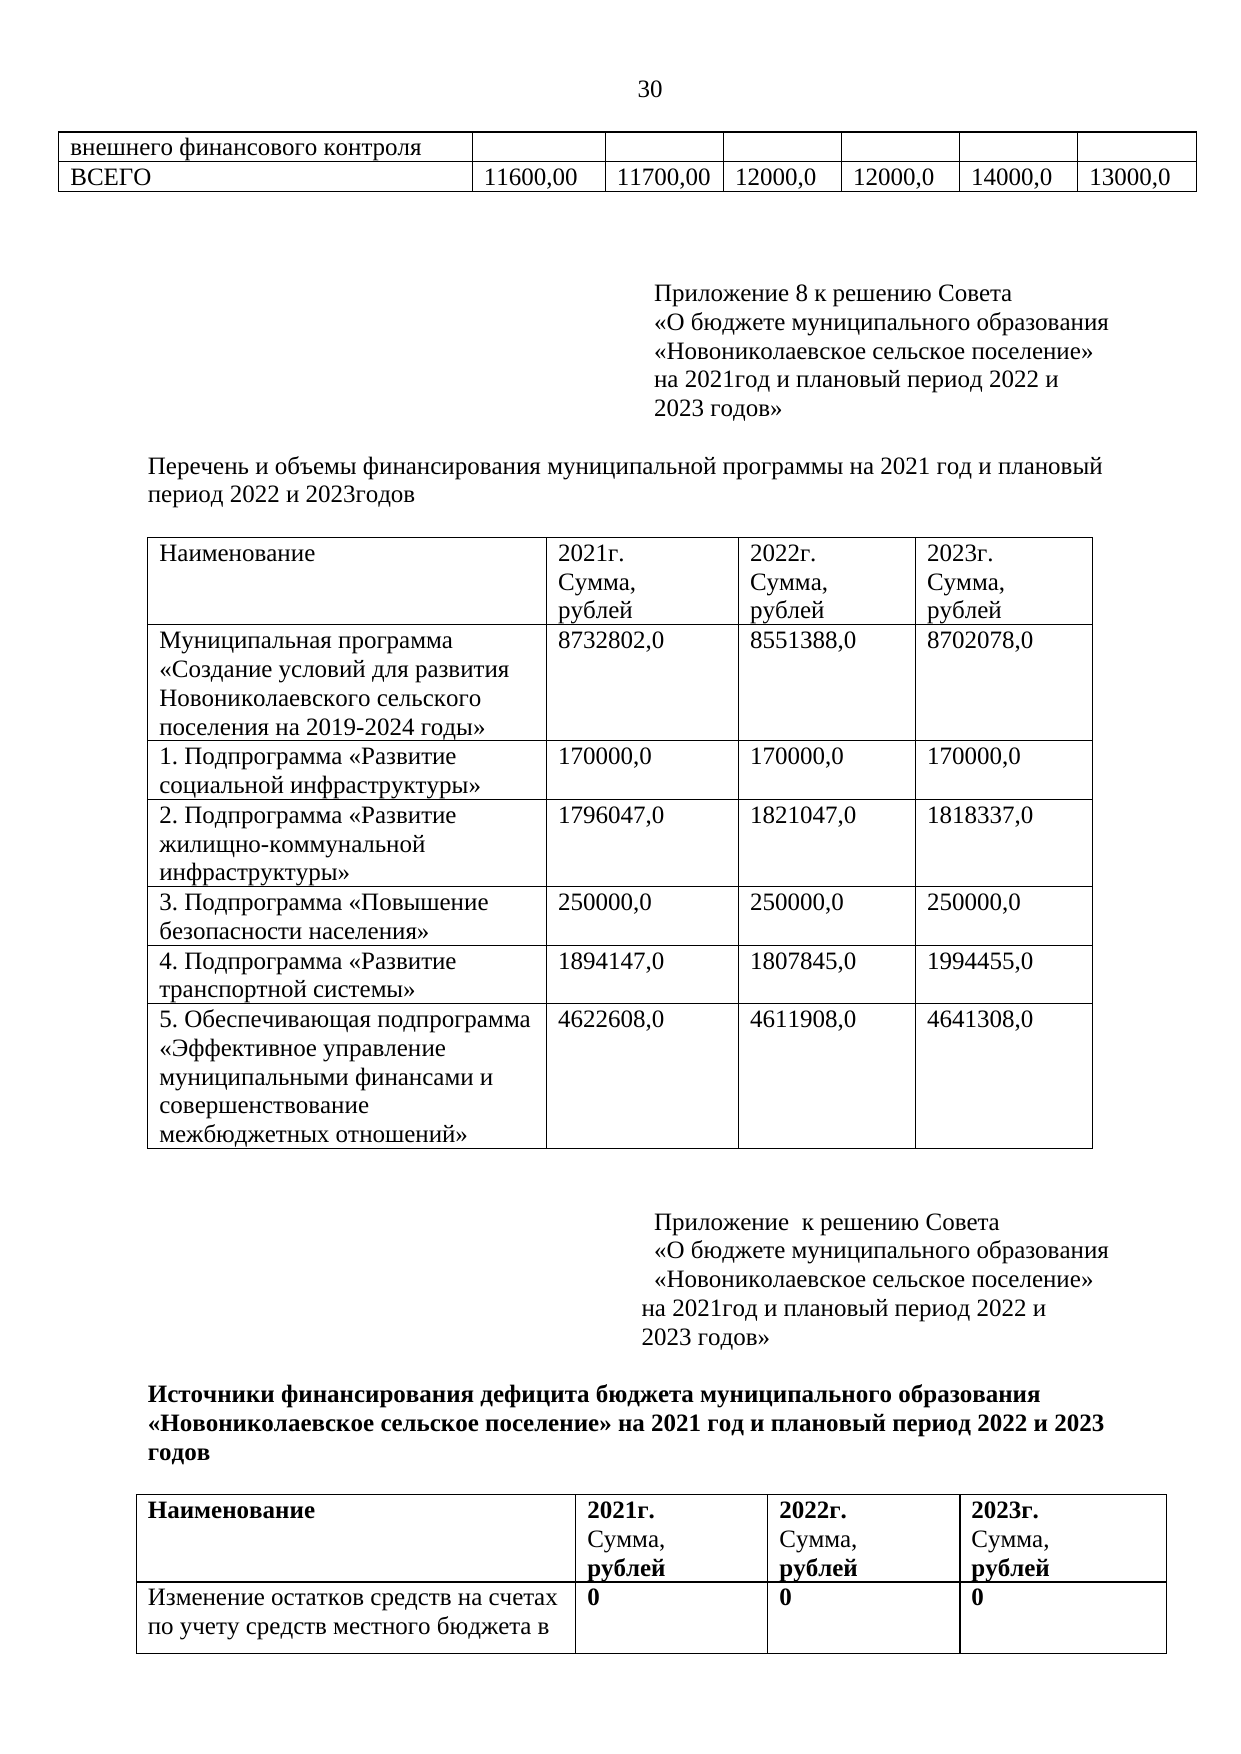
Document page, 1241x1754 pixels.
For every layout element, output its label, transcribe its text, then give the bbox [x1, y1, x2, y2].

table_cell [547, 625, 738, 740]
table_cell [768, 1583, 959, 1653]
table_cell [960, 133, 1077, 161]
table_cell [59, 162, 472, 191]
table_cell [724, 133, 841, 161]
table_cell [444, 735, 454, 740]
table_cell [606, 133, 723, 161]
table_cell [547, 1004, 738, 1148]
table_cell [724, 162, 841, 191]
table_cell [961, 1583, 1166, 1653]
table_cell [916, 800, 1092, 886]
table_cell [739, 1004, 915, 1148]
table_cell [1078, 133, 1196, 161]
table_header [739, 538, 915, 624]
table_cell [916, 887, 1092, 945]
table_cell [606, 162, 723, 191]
text Источники финансирования дефицита бюджета муниципального образования «Новониколаевское сельское поселение» на 2021 год и плановый период 2022 и 2023 годов [148, 1379, 1152, 1465]
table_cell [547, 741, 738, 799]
text «О бюджете муниципального образования [148, 1235, 1152, 1264]
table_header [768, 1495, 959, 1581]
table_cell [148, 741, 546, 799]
text «О бюджете муниципального образования [148, 307, 1152, 336]
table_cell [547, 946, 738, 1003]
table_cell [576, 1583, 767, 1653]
text «Новониколаевское сельское поселение» [148, 336, 1152, 364]
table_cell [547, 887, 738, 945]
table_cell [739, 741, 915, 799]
text на 2021год и плановый период 2022 и [148, 1293, 1152, 1322]
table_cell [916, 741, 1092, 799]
text Приложение 8 к решению Совета [148, 278, 1152, 307]
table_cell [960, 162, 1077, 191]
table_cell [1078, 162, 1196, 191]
text Приложение к решению Совета [148, 1207, 1152, 1235]
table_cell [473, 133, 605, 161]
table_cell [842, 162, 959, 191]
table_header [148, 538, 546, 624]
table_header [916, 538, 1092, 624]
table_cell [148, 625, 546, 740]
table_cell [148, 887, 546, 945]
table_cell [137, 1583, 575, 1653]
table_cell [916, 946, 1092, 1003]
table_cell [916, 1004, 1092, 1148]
text Перечень и объемы финансирования муниципальной программы на 2021 год и плановый период 2022 и 2023годов [148, 451, 1152, 508]
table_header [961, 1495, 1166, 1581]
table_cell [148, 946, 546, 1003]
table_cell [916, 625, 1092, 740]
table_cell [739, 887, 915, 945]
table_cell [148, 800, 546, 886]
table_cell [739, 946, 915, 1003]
text 2023 годов» [148, 393, 1152, 422]
text «Новониколаевское сельское поселение» [148, 1264, 1152, 1293]
text 2023 годов» [148, 1322, 1152, 1350]
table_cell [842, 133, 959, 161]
text на 2021год и плановый период 2022 и [148, 364, 1152, 393]
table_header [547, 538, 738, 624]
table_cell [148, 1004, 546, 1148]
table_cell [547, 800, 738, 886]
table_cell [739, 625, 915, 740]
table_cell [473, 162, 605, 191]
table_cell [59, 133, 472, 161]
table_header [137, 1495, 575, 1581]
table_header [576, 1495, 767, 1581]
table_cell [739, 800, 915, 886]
